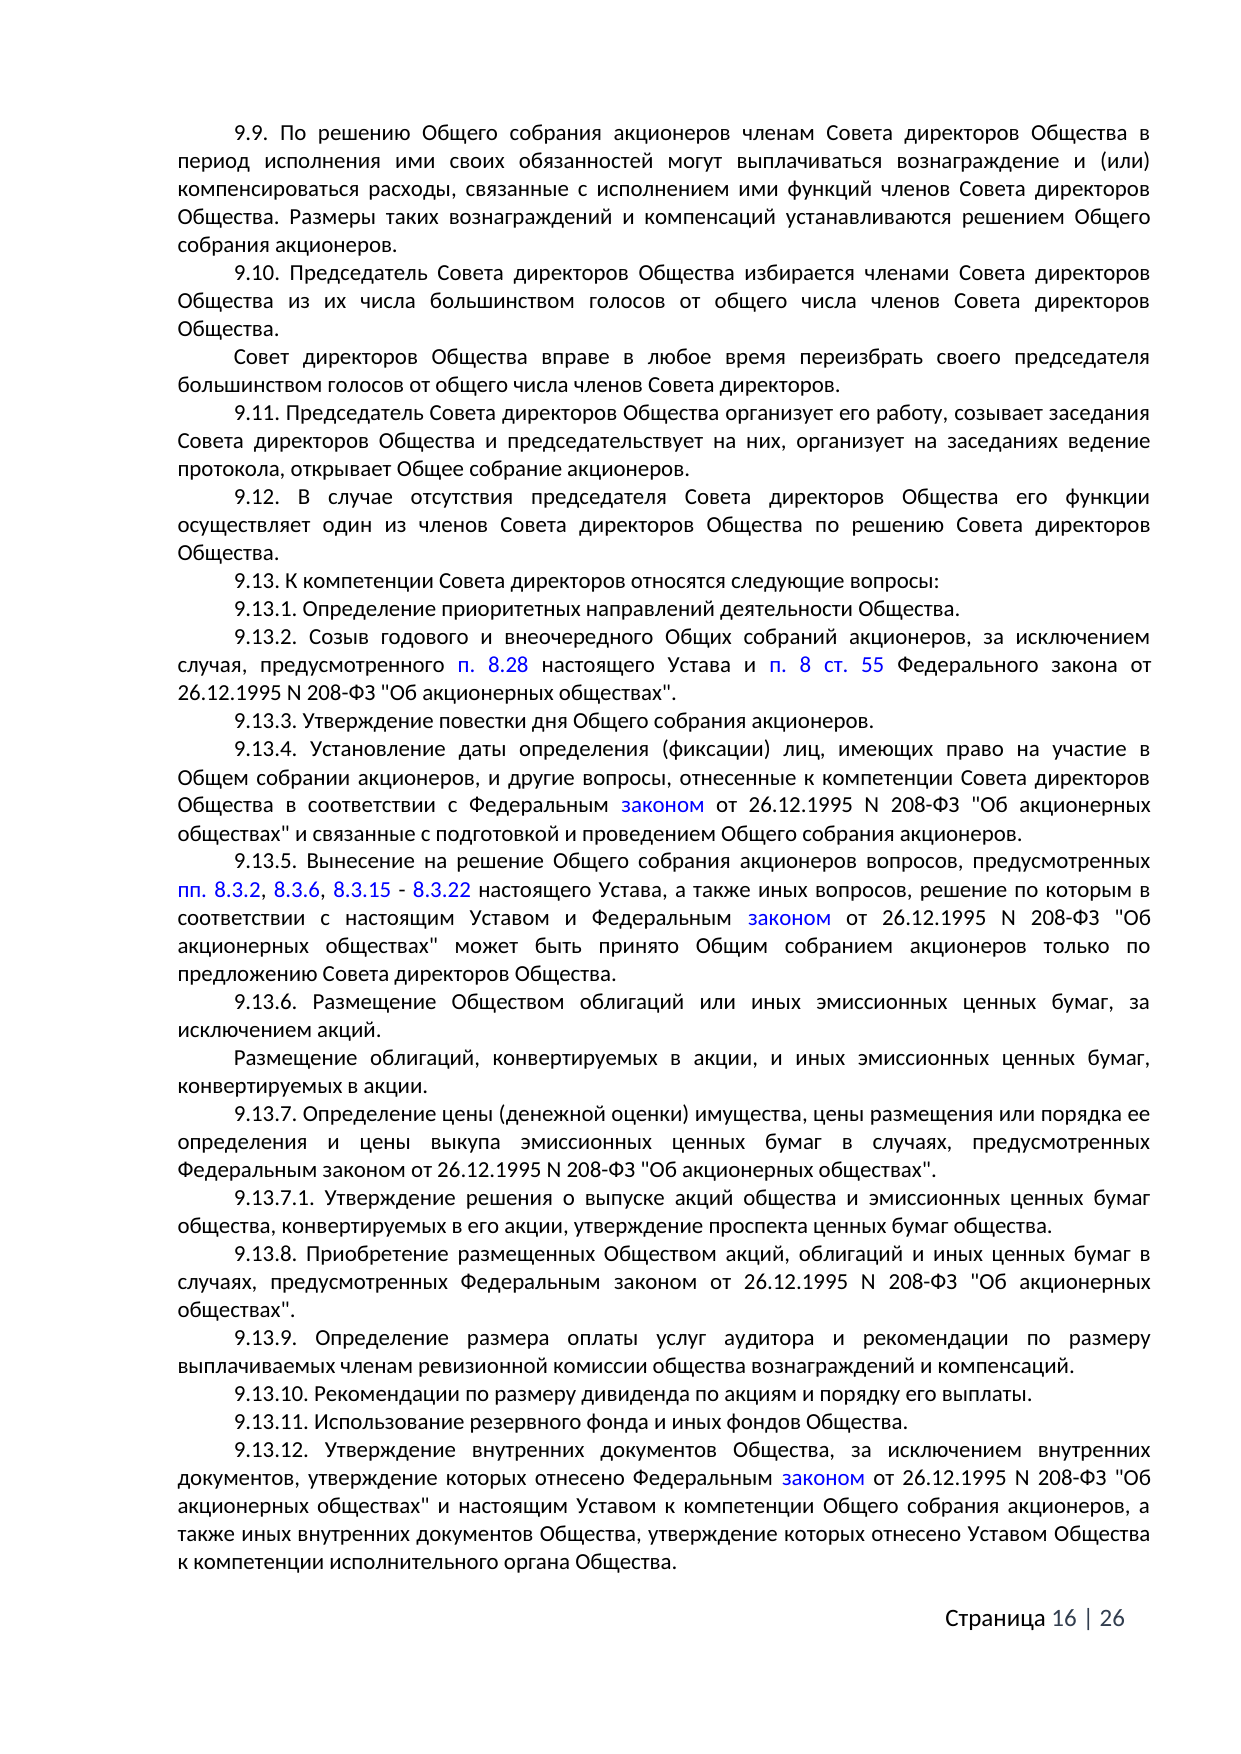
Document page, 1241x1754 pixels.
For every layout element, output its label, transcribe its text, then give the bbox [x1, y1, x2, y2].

text 9.9. По решению Общего собрания акционеров членам Совета директоров Общества в период исполнения ими своих обязанностей могут выплачиваться вознаграждение и (или) компенсироваться расходы, связанные с исполнением ими функций членов Совета директоров Общества. Размеры таких вознаграждений и компенсаций устанавливаются решением Общего собрания акционеров. [177, 118, 1152, 258]
text 9.13. К компетенции Совета директоров относятся следующие вопросы: [177, 566, 1152, 594]
text 9.13.10. Рекомендации по размеру дивиденда по акциям и порядку его выплаты. [177, 1379, 1152, 1407]
text 9.13.7.1. Утверждение решения о выпуске акций общества и эмиссионных ценных бумаг общества, конвертируемых в его акции, утверждение проспекта ценных бумаг общества. [177, 1183, 1152, 1239]
text 9.13.5. Вынесение на решение Общего собрания акционеров вопросов, предусмотренных пп. 8.3.2, 8.3.6, 8.3.15 - 8.3.22 настоящего Устава, а также иных вопросов, решение по которым в соответствии с настоящим Уставом и Федеральным законом от 26.12.1995 N 208-ФЗ "Об акционерных обществах" может быть принято Общим собранием акционеров только по предложению Совета директоров Общества. [177, 847, 1152, 987]
text 9.13.6. Размещение Обществом облигаций или иных эмиссионных ценных бумаг, за исключением акций. [177, 987, 1152, 1043]
text Совет директоров Общества вправе в любое время переизбрать своего председателя большинством голосов от общего числа членов Совета директоров. [177, 342, 1152, 398]
text 9.13.9. Определение размера оплаты услуг аудитора и рекомендации по размеру выплачиваемых членам ревизионной комиссии общества вознаграждений и компенсаций. [177, 1323, 1152, 1379]
text 9.13.2. Созыв годового и внеочередного Общих собраний акционеров, за исключением случая, предусмотренного п. 8.28 настоящего Устава и п. 8 ст. 55 Федерального закона от 26.12.1995 N 208-ФЗ "Об акционерных обществах". [177, 622, 1152, 707]
text 9.13.11. Использование резервного фонда и иных фондов Общества. [177, 1407, 1152, 1435]
text 9.13.8. Приобретение размещенных Обществом акций, облигаций и иных ценных бумаг в случаях, предусмотренных Федеральным законом от 26.12.1995 N 208-ФЗ "Об акционерных обществах". [177, 1239, 1152, 1323]
text 9.10. Председатель Совета директоров Общества избирается членами Совета директоров Общества из их числа большинством голосов от общего числа членов Совета директоров Общества. [177, 258, 1152, 342]
text 9.13.4. Установление даты определения (фиксации) лиц, имеющих право на участие в Общем собрании акционеров, и другие вопросы, отнесенные к компетенции Совета директоров Общества в соответствии с Федеральным законом от 26.12.1995 N 208-ФЗ "Об акционерных обществах" и связанные с подготовкой и проведением Общего собрания акционеров. [177, 734, 1152, 847]
text Размещение облигаций, конвертируемых в акции, и иных эмиссионных ценных бумаг, конвертируемых в акции. [177, 1043, 1152, 1099]
text 9.13.1. Определение приоритетных направлений деятельности Общества. [177, 594, 1152, 622]
text 9.13.12. Утверждение внутренних документов Общества, за исключением внутренних документов, утверждение которых отнесено Федеральным законом от 26.12.1995 N 208-ФЗ "Об акционерных обществах" и настоящим Уставом к компетенции Общего собрания акционеров, а также иных внутренних документов Общества, утверждение которых отнесено Уставом Общества к компетенции исполнительного органа Общества. [177, 1435, 1152, 1575]
text 9.11. Председатель Совета директоров Общества организует его работу, созывает заседания Совета директоров Общества и председательствует на них, организует на заседаниях ведение протокола, открывает Общее собрание акционеров. [177, 398, 1152, 482]
text 9.13.3. Утверждение повестки дня Общего собрания акционеров. [177, 707, 1152, 734]
text 9.12. В случае отсутствия председателя Совета директоров Общества его функции осуществляет один из членов Совета директоров Общества по решению Совета директоров Общества. [177, 482, 1152, 566]
text 9.13.7. Определение цены (денежной оценки) имущества, цены размещения или порядка ее определения и цены выкупа эмиссионных ценных бумаг в случаях, предусмотренных Федеральным законом от 26.12.1995 N 208-ФЗ "Об акционерных обществах". [177, 1099, 1152, 1183]
